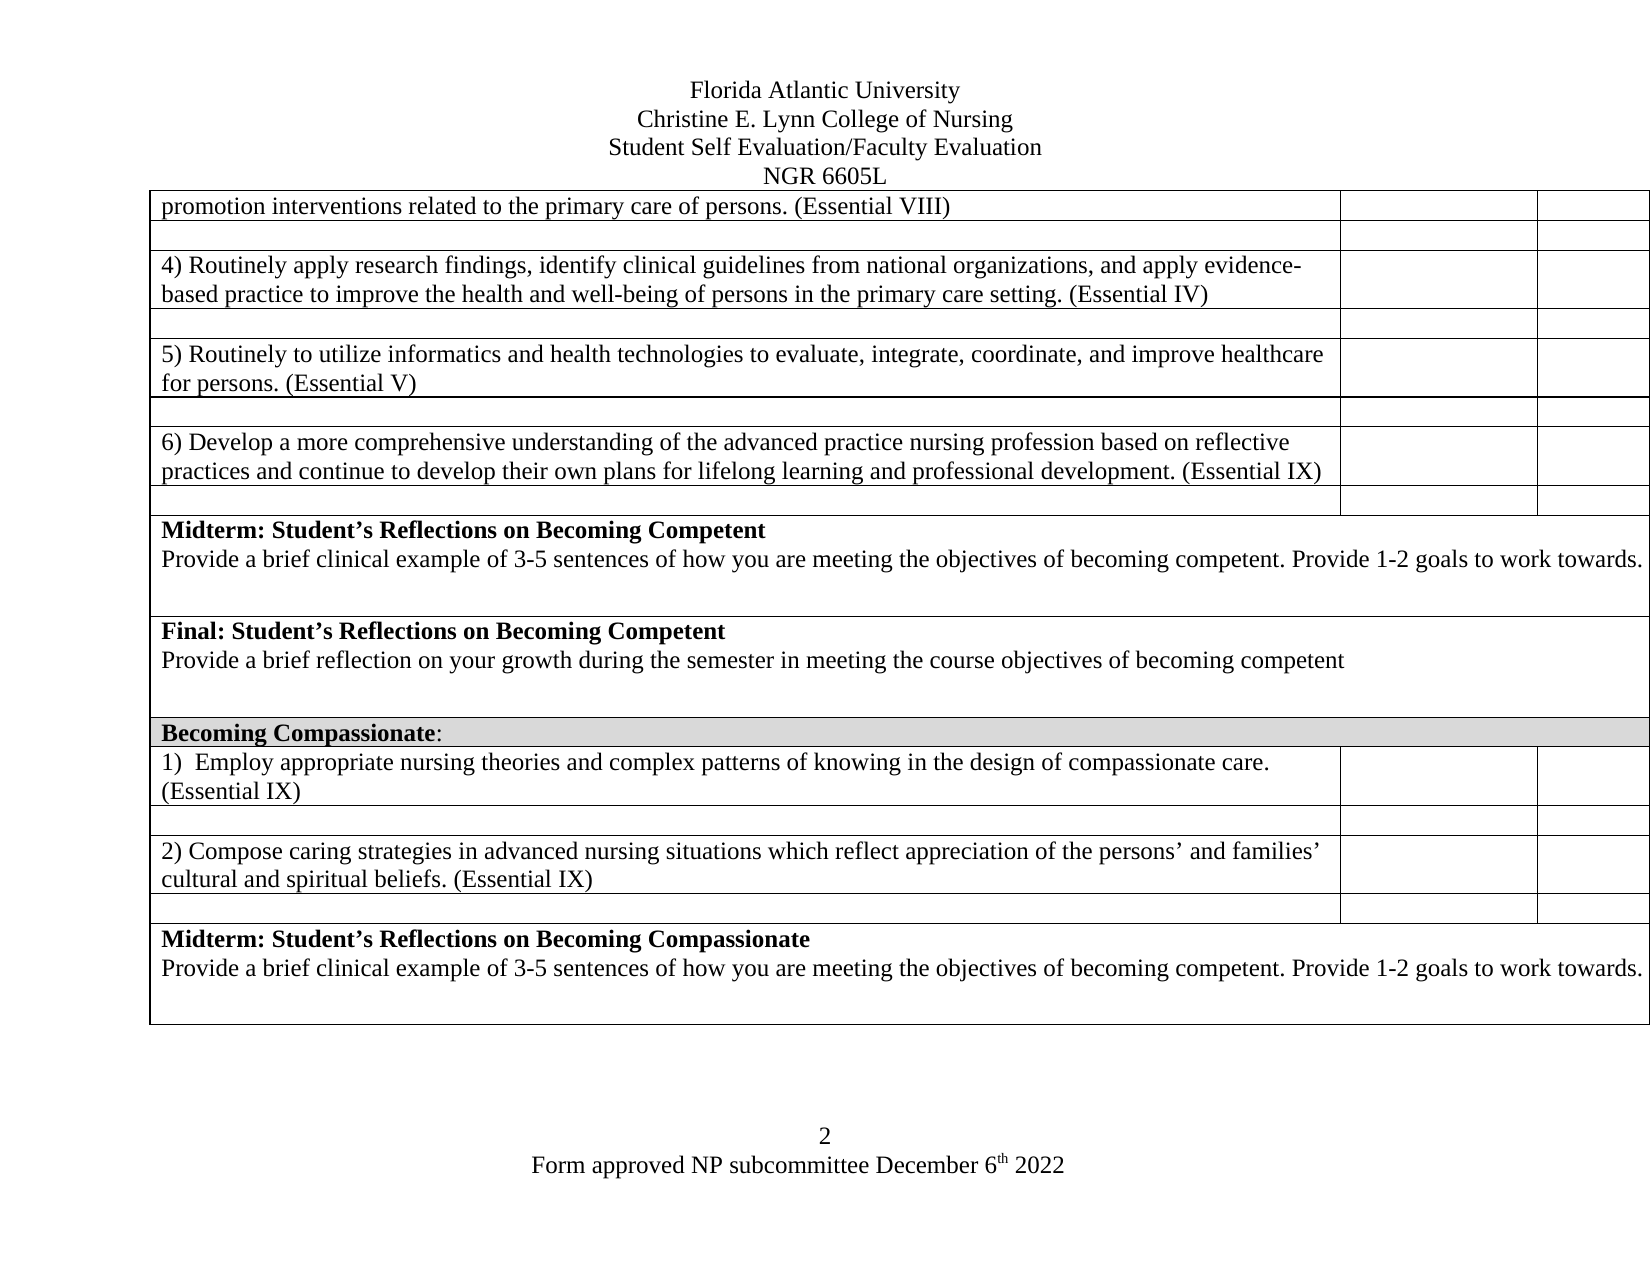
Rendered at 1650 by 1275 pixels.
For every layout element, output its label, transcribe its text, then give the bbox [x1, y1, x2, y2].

table_cell [1538, 747, 1649, 805]
table_cell [1341, 191, 1537, 220]
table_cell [151, 191, 1340, 220]
table_cell [1341, 398, 1537, 426]
table_cell [151, 398, 1340, 426]
table_cell [151, 894, 1340, 923]
table_cell [1538, 221, 1649, 249]
table_cell [1538, 191, 1649, 220]
table_cell [151, 309, 1340, 338]
table_cell 1) Employ appropriate nursing theories and complex patterns of knowing in the design of compassionate care. (Essential IX) [151, 747, 1340, 805]
table_cell [1341, 339, 1537, 396]
table_cell [151, 221, 1340, 249]
table_cell [151, 486, 1340, 514]
table_cell Midterm: Student’s Reflections on Becoming Compassionate Provide a brief clinical example of 3-5 sentences of how you are meeting the objectives of becoming competent. Provide 1-2 goals to work towards. [151, 924, 1649, 1024]
table_cell [1341, 747, 1537, 805]
table_cell [1538, 486, 1649, 514]
table_cell 5) Routinely to utilize informatics and health technologies to evaluate, integrate, coordinate, and improve healthcare for persons. (Essential V) [151, 339, 1340, 396]
table_cell Final: Student’s Reflections on Becoming Competent Provide a brief reflection on your growth during the semester in meeting the course objectives of becoming competent [151, 617, 1649, 717]
table_cell [1538, 806, 1649, 835]
table_cell [1538, 251, 1649, 308]
table_cell [1341, 251, 1537, 308]
table_cell [1341, 309, 1537, 338]
table_cell [1341, 836, 1537, 893]
table_cell [1538, 398, 1649, 426]
table_cell [1538, 427, 1649, 485]
table_cell [1341, 486, 1537, 514]
table_cell [1341, 221, 1537, 249]
table_cell [1341, 894, 1537, 923]
table_cell [1538, 309, 1649, 338]
table_cell 4) Routinely apply research findings, identify clinical guidelines from national organizations, and apply evidence-based practice to improve the health and well-being of persons in the primary care setting. (Essential IV) [151, 251, 1340, 308]
table_cell 6) Develop a more comprehensive understanding of the advanced practice nursing profession based on reflective practices and continue to develop their own plans for lifelong learning and professional development. (Essential IX) [151, 427, 1340, 485]
table_cell [1538, 339, 1649, 396]
table_cell [151, 806, 1340, 835]
table_cell Midterm: Student’s Reflections on Becoming Competent Provide a brief clinical example of 3-5 sentences of how you are meeting the objectives of becoming competent. Provide 1-2 goals to work towards. [151, 516, 1649, 616]
table_cell [1538, 894, 1649, 923]
table_cell Becoming Compassionate: [151, 718, 1649, 746]
table_cell 2) Compose caring strategies in advanced nursing situations which reflect appreciation of the persons’ and families’ cultural and spiritual beliefs. (Essential IX) [151, 836, 1340, 893]
table_cell [1341, 427, 1537, 485]
table_cell [1341, 806, 1537, 835]
table_cell [1538, 836, 1649, 893]
